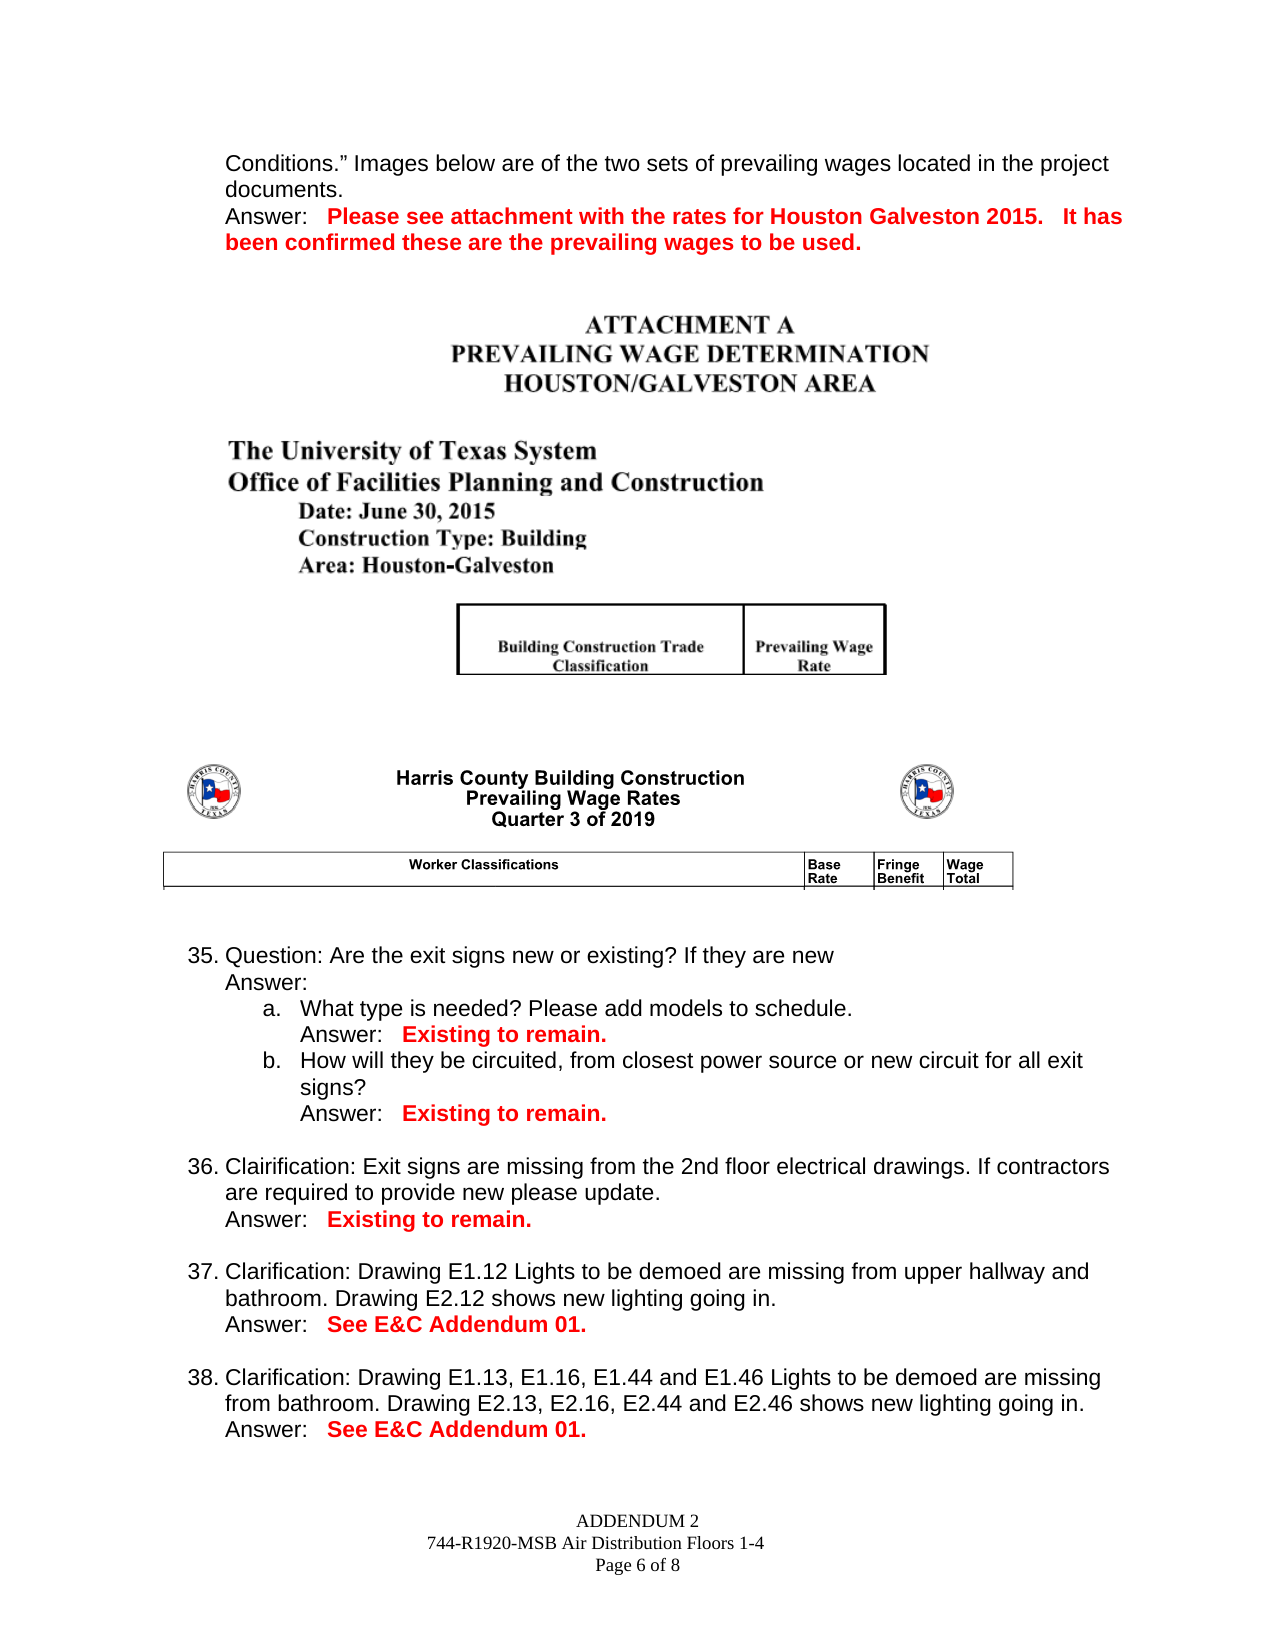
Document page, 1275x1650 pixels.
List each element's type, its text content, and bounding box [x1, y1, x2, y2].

list Question: Are the exit signs new or existing? If they are new [187, 942, 1125, 968]
list Clarification: Drawing E1.13, E1.16, E1.44 and E1.46 Lights to be demoed are missing from bathroom. Drawing E2.13, E2.16, E2.44 and E2.46 shows new lighting going in. [187, 1364, 1125, 1416]
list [187, 150, 1125, 203]
text Answer: Existing to remain. [300, 1021, 1125, 1047]
picture [150, 726, 1035, 890]
list Clairification: Exit signs are missing from the 2nd floor electrical drawings. If contractors are required to provide new please update. [187, 1153, 1125, 1206]
text Answer: Existing to remain. [300, 1100, 1125, 1127]
list What type is needed? Please add models to schedule. [262, 995, 1125, 1021]
text Answer: See E&C Addendum 01. [225, 1416, 1125, 1443]
text Answer: Existing to remain. [225, 1206, 1125, 1232]
list Clarification: Drawing E1.12 Lights to be demoed are missing from upper hallway and bathroom. Drawing E2.12 shows new lighting going in. [187, 1258, 1125, 1311]
list How will they be circuited, from closest power source or new circuit for all exit signs? [262, 1047, 1125, 1100]
text Answer: [225, 968, 1125, 995]
picture [150, 255, 1086, 675]
text Answer: Please see attachment with the rates for Houston Galveston 2015. It has been confirmed these are the prevailing wages to be used. [225, 203, 1125, 255]
text Answer: See E&C Addendum 01. [225, 1311, 1125, 1337]
